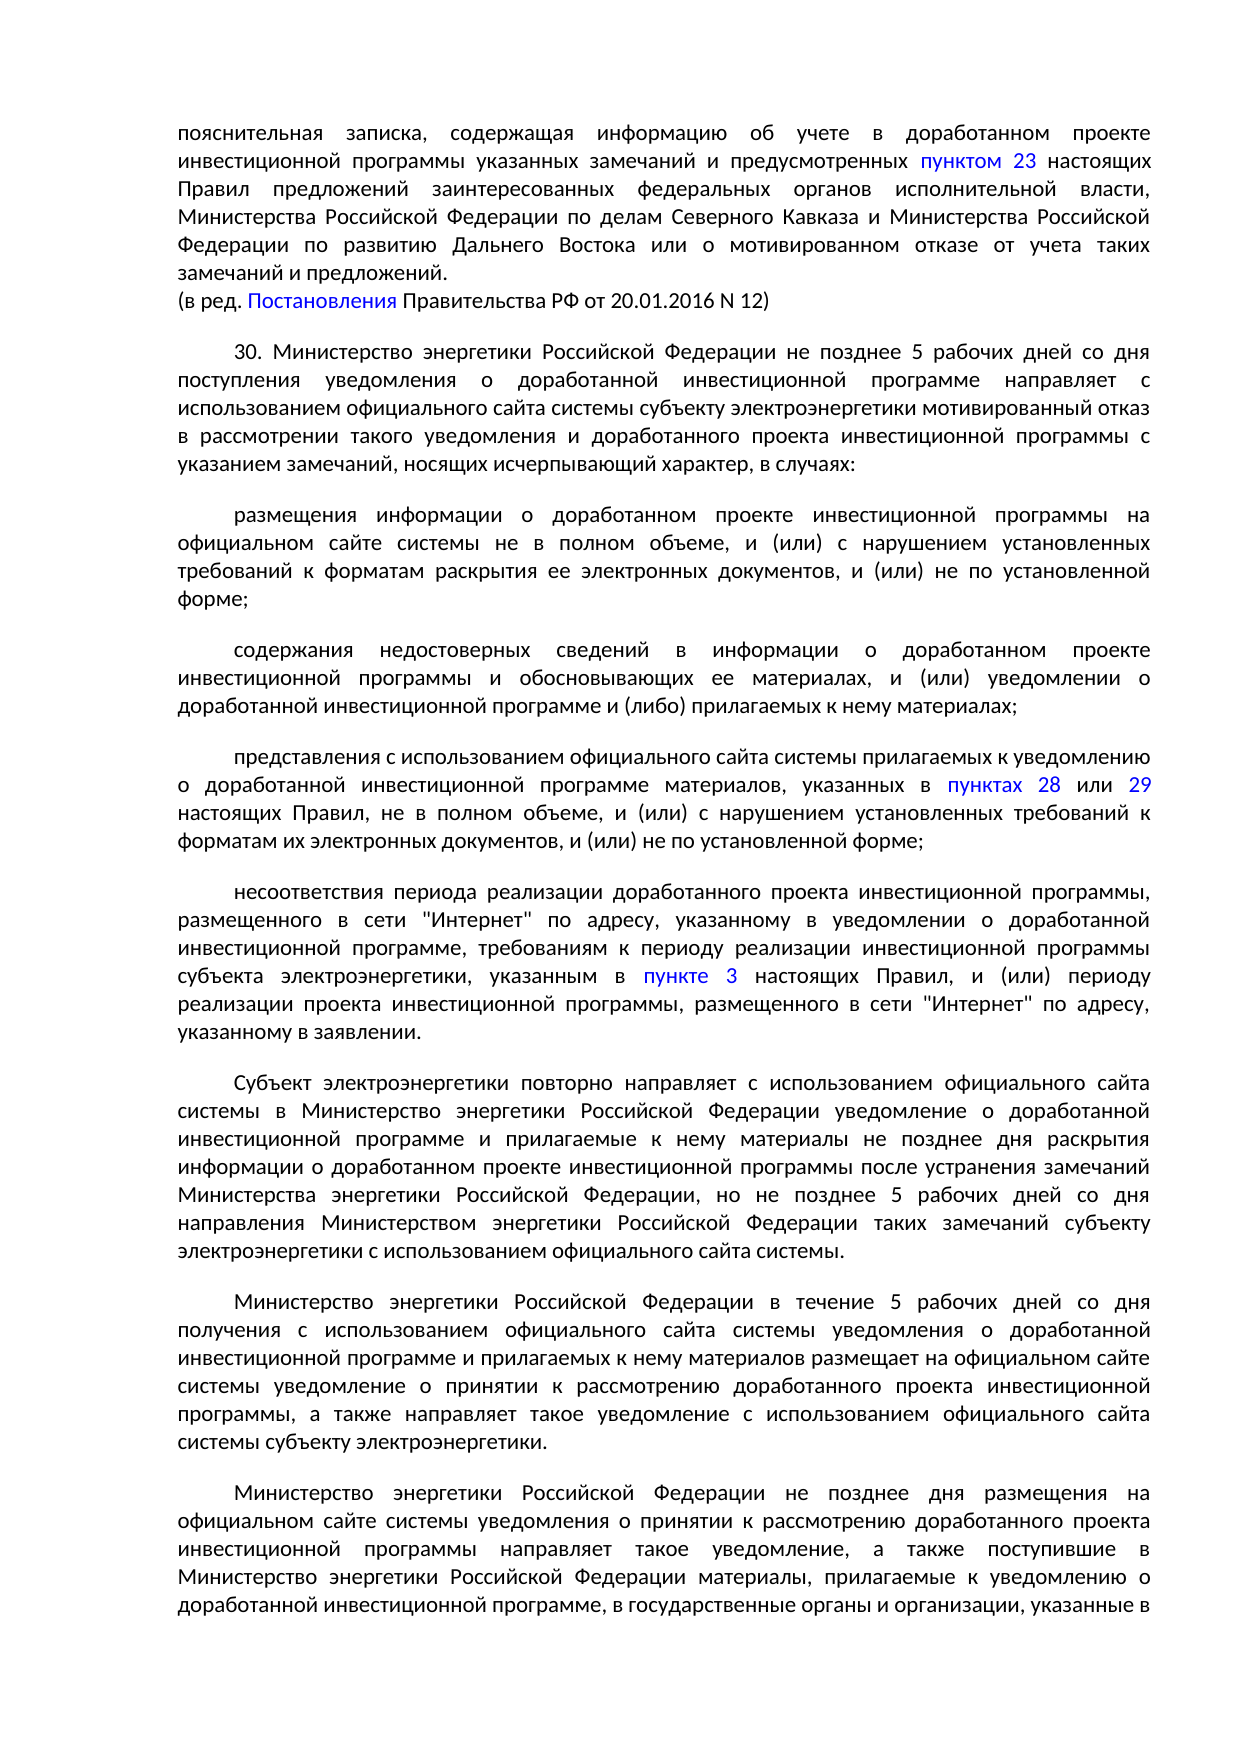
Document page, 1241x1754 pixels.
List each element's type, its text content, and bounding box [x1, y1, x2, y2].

text (в ред. Постановления Правительства РФ от 20.01.2016 N 12) [177, 286, 1152, 314]
text представления с использованием официального сайта системы прилагаемых к уведомлению о доработанной инвестиционной программе материалов, указанных в пунктах 28 или 29 настоящих Правил, не в полном объеме, и (или) с нарушением установленных требований к форматам их электронных документов, и (или) не по установленной форме; [177, 742, 1152, 854]
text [177, 1478, 1152, 1618]
text Министерство энергетики Российской Федерации в течение 5 рабочих дней со дня получения с использованием официального сайта системы уведомления о доработанной инвестиционной программе и прилагаемых к нему материалов размещает на официальном сайте системы уведомление о принятии к рассмотрению доработанного проекта инвестиционной программы, а также направляет такое уведомление с использованием официального сайта системы субъекту электроэнергетики. [177, 1287, 1152, 1455]
text размещения информации о доработанном проекте инвестиционной программы на официальном сайте системы не в полном объеме, и (или) с нарушением установленных требований к форматам раскрытия ее электронных документов, и (или) не по установленной форме; [177, 500, 1152, 612]
text содержания недостоверных сведений в информации о доработанном проекте инвестиционной программы и обосновывающих ее материалах, и (или) уведомлении о доработанной инвестиционной программе и (либо) прилагаемых к нему материалах; [177, 635, 1152, 719]
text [177, 118, 1152, 286]
text Субъект электроэнергетики повторно направляет с использованием официального сайта системы в Министерство энергетики Российской Федерации уведомление о доработанной инвестиционной программе и прилагаемые к нему материалы не позднее дня раскрытия информации о доработанном проекте инвестиционной программы после устранения замечаний Министерства энергетики Российской Федерации, но не позднее 5 рабочих дней со дня направления Министерством энергетики Российской Федерации таких замечаний субъекту электроэнергетики с использованием официального сайта системы. [177, 1068, 1152, 1264]
text 30. Министерство энергетики Российской Федерации не позднее 5 рабочих дней со дня поступления уведомления о доработанной инвестиционной программе направляет с использованием официального сайта системы субъекту электроэнергетики мотивированный отказ в рассмотрении такого уведомления и доработанного проекта инвестиционной программы с указанием замечаний, носящих исчерпывающий характер, в случаях: [177, 337, 1152, 477]
text несоответствия периода реализации доработанного проекта инвестиционной программы, размещенного в сети "Интернет" по адресу, указанному в уведомлении о доработанной инвестиционной программе, требованиям к периоду реализации инвестиционной программы субъекта электроэнергетики, указанным в пункте 3 настоящих Правил, и (или) периоду реализации проекта инвестиционной программы, размещенного в сети "Интернет" по адресу, указанному в заявлении. [177, 877, 1152, 1045]
